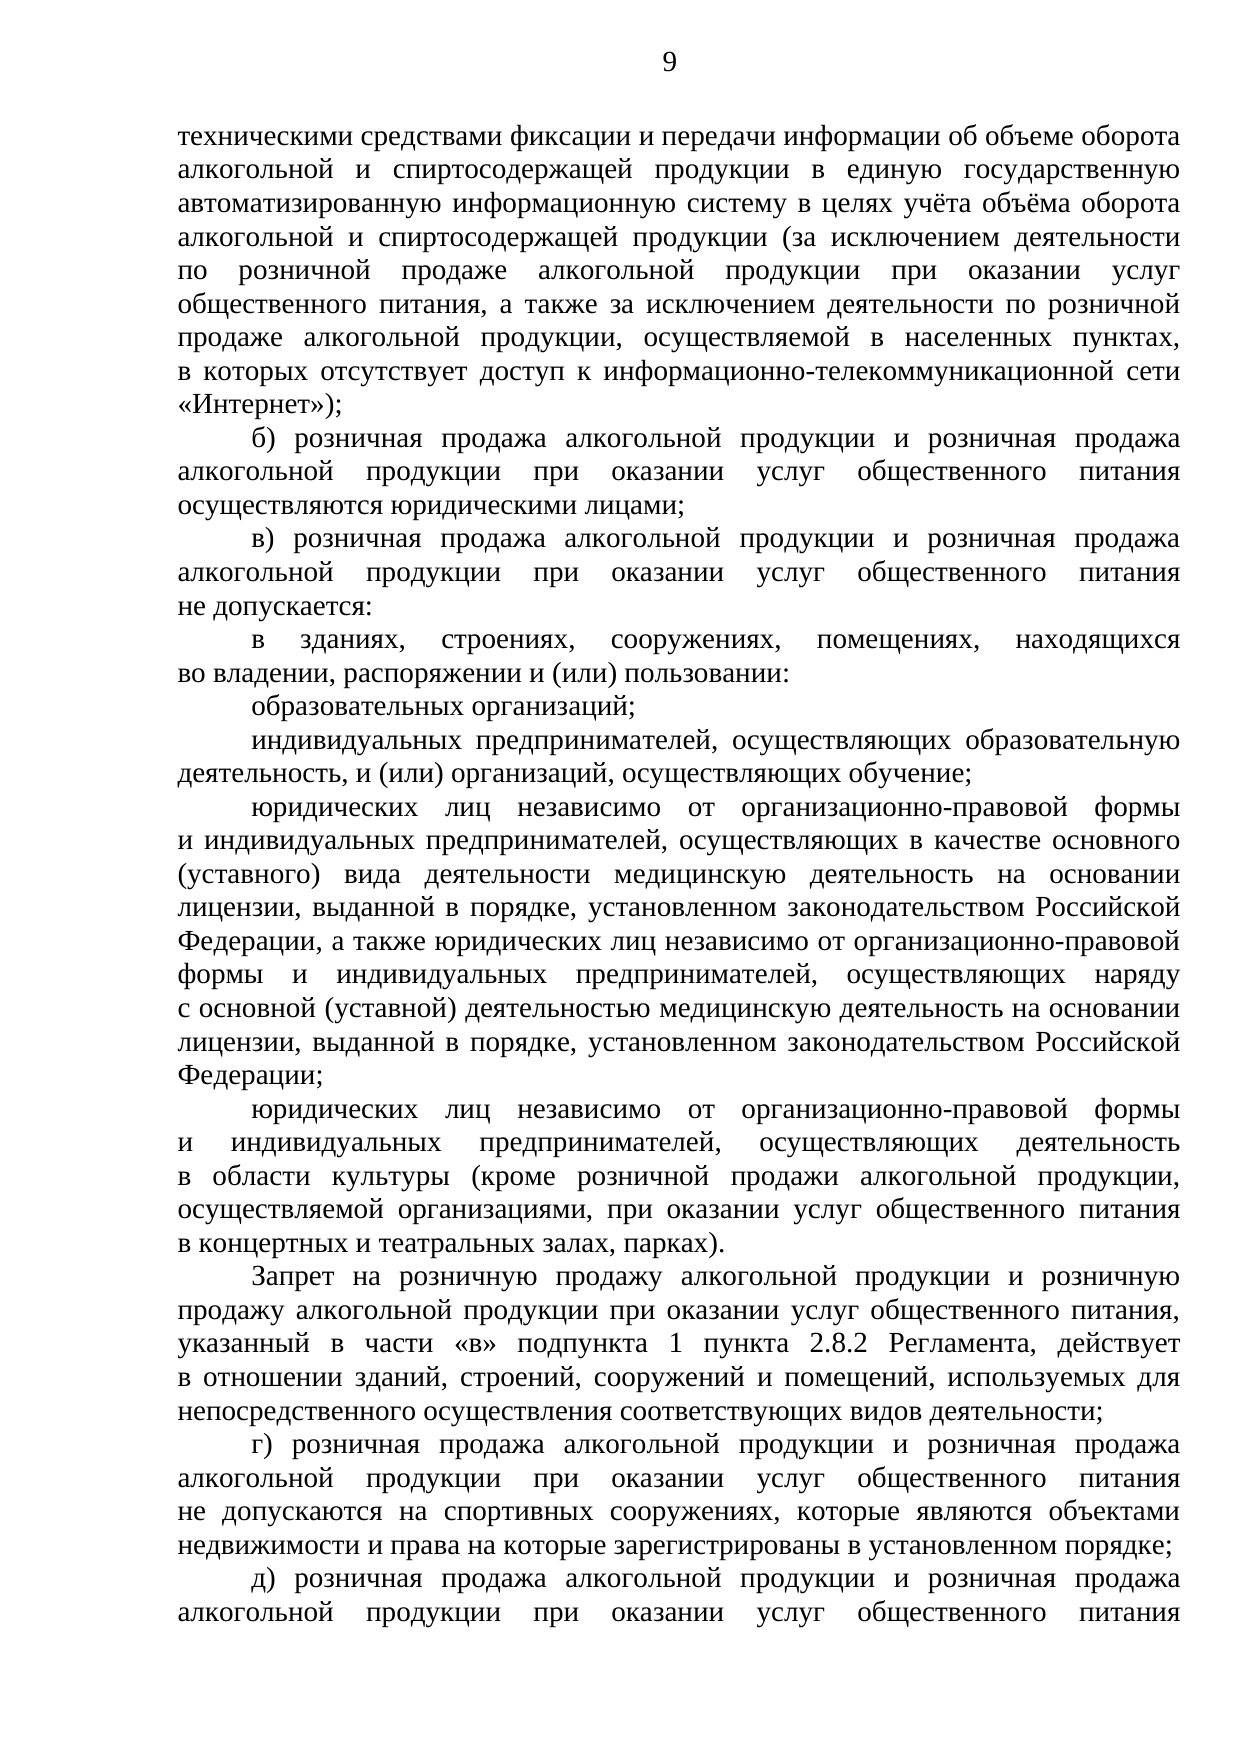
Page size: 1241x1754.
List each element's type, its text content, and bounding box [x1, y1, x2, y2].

text Запрет на розничную продажу алкогольной продукции и розничную продажу алкогольной продукции при оказании услуг общественного питания, указанный в части «в» подпункта 1 пункта 2.8.2 Регламента, действует в отношении зданий, строений, сооружений и помещений, используемых для непосредственного осуществления соответствующих видов деятельности; [177, 1258, 1181, 1426]
text б) розничная продажа алкогольной продукции и розничная продажа алкогольной продукции при оказании услуг общественного питания осуществляются юридическими лицами; [177, 420, 1181, 521]
text образовательных организаций; [177, 688, 1181, 722]
text в) розничная продажа алкогольной продукции и розничная продажа алкогольной продукции при оказании услуг общественного питания не допускается: [177, 521, 1181, 621]
text г) розничная продажа алкогольной продукции и розничная продажа алкогольной продукции при оказании услуг общественного питания не допускаются на спортивных сооружениях, которые являются объектами недвижимости и права на которые зарегистрированы в установленном порядке; [177, 1426, 1181, 1560]
text юридических лиц независимо от организационно-правовой формы и индивидуальных предпринимателей, осуществляющих в качестве основного (уставного) вида деятельности медицинскую деятельность на основании лицензии, выданной в порядке, установленном законодательством Российской Федерации, а также юридических лиц независимо от организационно-правовой формы и индивидуальных предпринимателей, осуществляющих наряду с основной (уставной) деятельностью медицинскую деятельность на основании лицензии, выданной в порядке, установленном законодательством Российской Федерации; [177, 789, 1181, 1091]
text в зданиях, строениях, сооружениях, помещениях, находящихся во владении, распоряжении и (или) пользовании: [177, 621, 1181, 688]
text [177, 1560, 1181, 1627]
text индивидуальных предпринимателей, осуществляющих образовательную деятельность, и (или) организаций, осуществляющих обучение; [177, 722, 1181, 789]
text юридических лиц независимо от организационно-правовой формы и индивидуальных предпринимателей, осуществляющих деятельность в области культуры (кроме розничной продажи алкогольной продукции, осуществляемой организациями, при оказании услуг общественного питания в концертных и театральных залах, парках). [177, 1091, 1181, 1258]
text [177, 118, 1181, 420]
